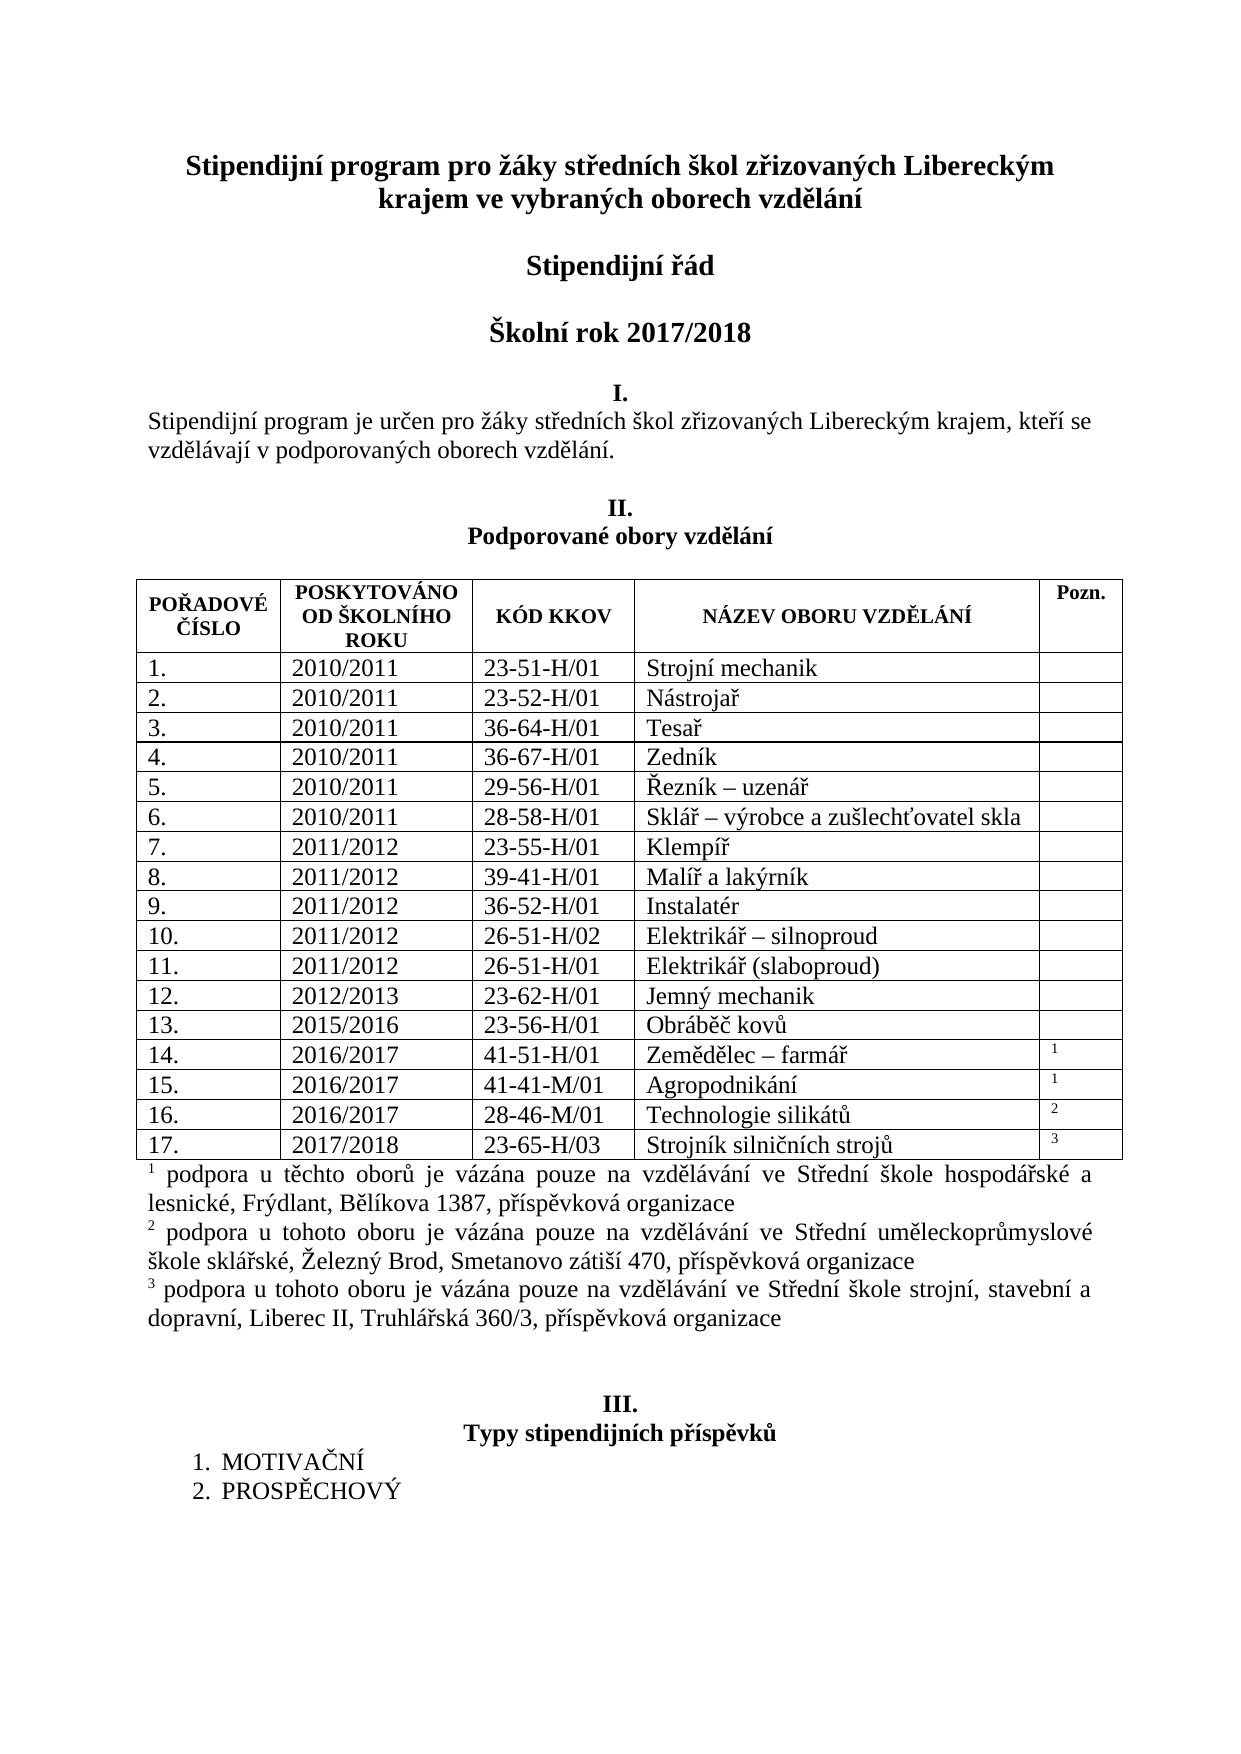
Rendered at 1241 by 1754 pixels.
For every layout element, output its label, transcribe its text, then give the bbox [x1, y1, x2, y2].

table_cell 28-46-M/01 [473, 1100, 634, 1129]
table_cell 2012/2013 [281, 981, 472, 1009]
table_cell Elektrikář (slaboproud) [635, 951, 1039, 980]
text 1. motivační [192, 1447, 1093, 1476]
table_cell Řezník – uzenář [635, 772, 1039, 801]
table_cell 2011/2012 [281, 951, 472, 980]
table_cell 3. [137, 713, 280, 741]
table_header POSKYTOVÁNO OD ŠKOLNÍHO ROKU [281, 580, 472, 652]
table_cell Sklář – výrobce a zušlechťovatel skla [635, 802, 1039, 831]
table_cell 13. [137, 1011, 280, 1039]
table_cell 2010/2011 [281, 713, 472, 741]
table_cell [1040, 921, 1122, 950]
text II. [148, 493, 1093, 521]
table_cell 2015/2016 [281, 1011, 472, 1039]
table_cell 2011/2012 [281, 891, 472, 920]
table_cell 23-62-H/01 [473, 981, 634, 1009]
table_cell 29-56-H/01 [473, 772, 634, 801]
table_cell 2010/2011 [281, 772, 472, 801]
table_cell 2010/2011 [281, 743, 472, 771]
table_cell 36-67-H/01 [473, 743, 634, 771]
table_cell 28-58-H/01 [473, 802, 634, 831]
table_cell 41-51-H/01 [473, 1040, 634, 1069]
text I. [148, 378, 1093, 406]
table_cell 1 [1040, 1040, 1122, 1069]
table_cell 36-52-H/01 [473, 891, 634, 920]
table_cell [1040, 891, 1122, 920]
table_cell 8. [137, 862, 280, 890]
table_cell Strojní mechanik [635, 653, 1039, 682]
table_header Pozn. [1040, 580, 1122, 652]
table_cell Malíř a lakýrník [635, 862, 1039, 890]
table_cell 11. [137, 951, 280, 980]
text Stipendijní program pro žáky středních škol zřizovaných Libereckým krajem ve vybraných oborech vzdělání [148, 148, 1093, 215]
text Podporované obory vzdělání [148, 521, 1093, 550]
text 3 podpora u tohoto oboru je vázána pouze na vzdělávání ve Střední škole strojní, stavební a dopravní, Liberec II, Truhlářská 360/3, příspěvková organizace [148, 1274, 1093, 1332]
table_cell Agropodnikání [635, 1070, 1039, 1099]
table_cell 1 [1040, 1070, 1122, 1099]
table_cell 41-41-M/01 [473, 1070, 634, 1099]
table_cell 2 [1040, 1100, 1122, 1129]
table_cell 23-56-H/01 [473, 1011, 634, 1039]
table_cell 2010/2011 [281, 683, 472, 712]
table_cell Obráběč kovů [635, 1011, 1039, 1039]
table_cell [1040, 713, 1122, 741]
table_cell 2011/2012 [281, 862, 472, 890]
table_cell [1040, 772, 1122, 801]
table_cell 16. [137, 1100, 280, 1129]
table_cell Zemědělec – farmář [635, 1040, 1039, 1069]
table_cell Zedník [635, 743, 1039, 771]
table_cell [1040, 862, 1122, 890]
table_cell 39-41-H/01 [473, 862, 634, 890]
table_cell 9. [137, 891, 280, 920]
table_cell [1040, 683, 1122, 712]
table_cell [1040, 951, 1122, 980]
table_cell Jemný mechanik [635, 981, 1039, 1009]
table_cell 2010/2011 [281, 802, 472, 831]
table_cell 23-52-H/01 [473, 683, 634, 712]
table_cell 1. [137, 653, 280, 682]
table_cell Elektrikář – silnoproud [635, 921, 1039, 950]
table_cell 26-51-H/02 [473, 921, 634, 950]
table_cell Instalatér [635, 891, 1039, 920]
table_cell 5. [137, 772, 280, 801]
text III. [148, 1389, 1093, 1418]
table_cell 10. [137, 921, 280, 950]
text 1 podpora u těchto oborů je vázána pouze na vzdělávání ve Střední škole hospodářské a lesnické, Frýdlant, Bělíkova 1387, příspěvková organizace [148, 1160, 1093, 1217]
table_cell 2016/2017 [281, 1040, 472, 1069]
text Školní rok 2017/2018 [148, 315, 1093, 349]
table_cell [1040, 1011, 1122, 1039]
table_cell Nástrojař [635, 683, 1039, 712]
table_cell 2016/2017 [281, 1070, 472, 1099]
table_cell 26-51-H/01 [473, 951, 634, 980]
table_cell 4. [137, 743, 280, 771]
table_cell 2016/2017 [281, 1100, 472, 1129]
table_cell Technologie silikátů [635, 1100, 1039, 1129]
table_cell [1040, 802, 1122, 831]
text 2. prospěchový [192, 1476, 1093, 1504]
table_cell 36-64-H/01 [473, 713, 634, 741]
table_cell [1040, 743, 1122, 771]
table_cell 23-65-H/03 [473, 1130, 634, 1158]
table_cell 14. [137, 1040, 280, 1069]
table_cell 17. [137, 1130, 280, 1158]
table_header NÁZEV OBORU VZDĚLÁNÍ [635, 580, 1039, 652]
table_cell 23-55-H/01 [473, 832, 634, 861]
table_cell 6. [137, 802, 280, 831]
table_cell 2010/2011 [281, 653, 472, 682]
table_cell [1040, 832, 1122, 861]
table_cell [1040, 653, 1122, 682]
table_header POŘADOVÉ ČÍSLO [137, 580, 280, 652]
table_cell 23-51-H/01 [473, 653, 634, 682]
table_cell 2011/2012 [281, 921, 472, 950]
table_cell 12. [137, 981, 280, 1009]
table_cell Strojník silničních strojů [635, 1130, 1039, 1158]
table_cell 2011/2012 [281, 832, 472, 861]
text Typy stipendijních příspěvků [148, 1418, 1093, 1447]
table_cell 7. [137, 832, 280, 861]
table_cell 3 [1040, 1130, 1122, 1158]
table_cell Tesař [635, 713, 1039, 741]
text Stipendijní řád [148, 248, 1093, 282]
table_cell Klempíř [635, 832, 1039, 861]
table_cell 15. [137, 1070, 280, 1099]
table_header KÓD KKOV [473, 580, 634, 652]
text 2 podpora u tohoto oboru je vázána pouze na vzdělávání ve Střední uměleckoprůmyslové škole sklářské, Železný Brod, Smetanovo zátiší 470, příspěvková organizace [148, 1217, 1093, 1274]
text Stipendijní program je určen pro žáky středních škol zřizovaných Libereckým krajem, kteří se vzdělávají v podporovaných oborech vzdělání. [148, 406, 1093, 464]
table_cell 2017/2018 [281, 1130, 472, 1158]
table_cell [1040, 981, 1122, 1009]
table_cell 2. [137, 683, 280, 712]
